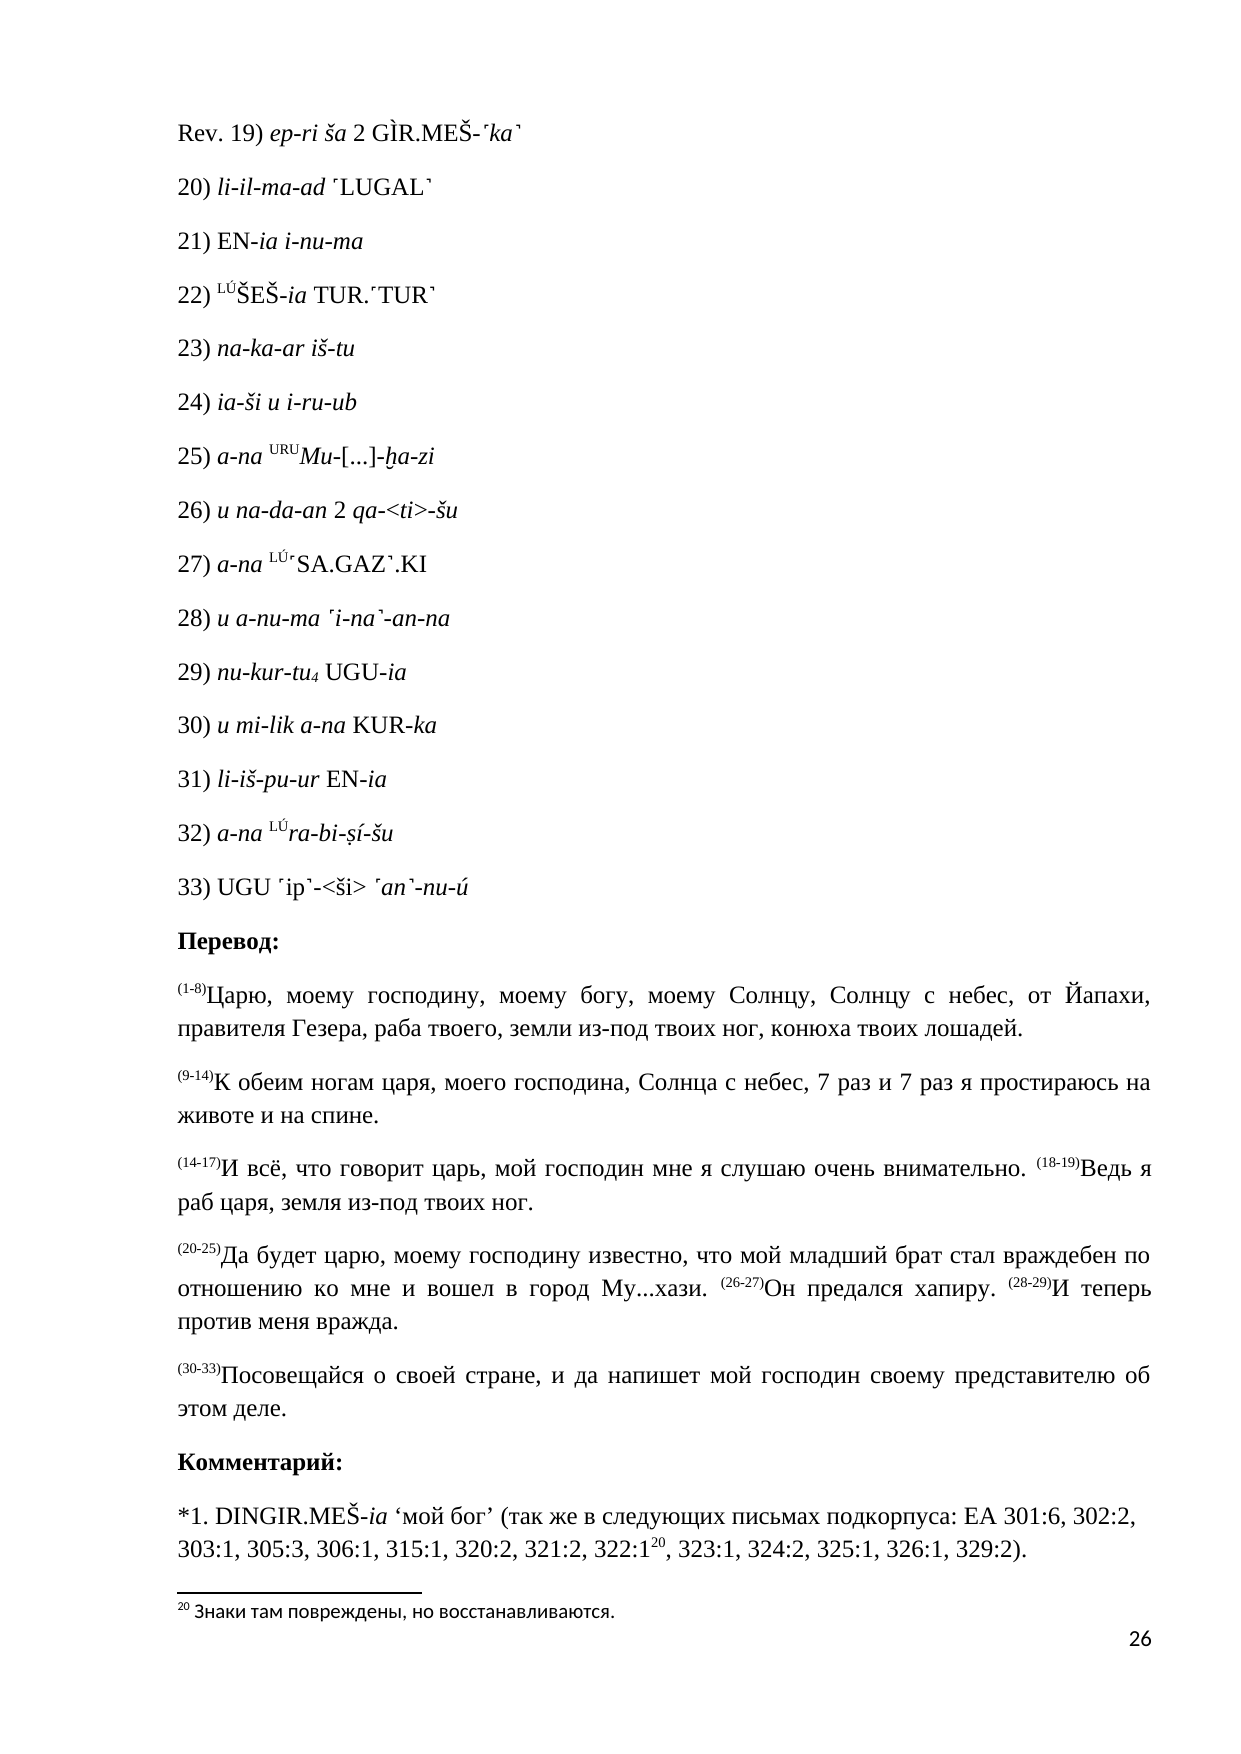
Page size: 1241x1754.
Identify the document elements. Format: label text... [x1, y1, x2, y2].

text 30) u mi-lik a-na KUR-ka [177, 711, 1152, 739]
text 28) u a-nu-ma ˹i-na˺-an-na [177, 603, 1152, 632]
text 29) nu-kur-tu4 UGU-ia [177, 657, 1152, 685]
text (1-8)Царю, моему господину, моему богу, моему Солнцу, Солнцу с небес, от Йапахи, правителя Гезера, раба твоего, земли из-под твоих ног, конюха твоих лошадей. [177, 980, 1152, 1042]
text 21) EN-ia i-nu-ma [177, 226, 1152, 254]
text 24) ia-ši u i-ru-ub [177, 387, 1152, 416]
text Перевод: [177, 926, 1152, 955]
text (30-33)Посовещайся о своей стране, и да напишет мой господин своему представителю об этом деле. [177, 1360, 1152, 1422]
text (9-14)К обеим ногам царя, моего господина, Солнца с небес, 7 раз и 7 раз я простираюсь на животе и на спине. [177, 1067, 1152, 1128]
text 20) li-il-ma-ad ˹LUGAL˺ [177, 172, 1152, 201]
text Комментарий: [177, 1447, 1152, 1476]
text 32) a-na LÚra-bi-ṣí-šu [177, 818, 1152, 847]
text 23) na-ka-ar iš-tu [177, 333, 1152, 362]
text 27) a-na LÚ˹SA.GAZ˺.KI [177, 549, 1152, 578]
text (14-17)И всё, что говорит царь, мой господин мне я слушаю очень внимательно. (18-19)Ведь я раб царя, земля из-под твоих ног. [177, 1153, 1152, 1215]
text 31) li-iš-pu-ur EN-ia [177, 764, 1152, 793]
text 26) u na-da-an 2 qa-<ti>-šu [177, 495, 1152, 524]
text (20-25)Да будет царю, моему господину известно, что мой младший брат стал враждебен по отношению ко мне и вошел в город Му...хази. (26-27)Он предался хапиру. (28-29)И теперь против меня вражда. [177, 1240, 1152, 1335]
text *1. DINGIR.MEŠ-ia ‘мой бог’ (так же в следующих письмах подкорпуса: EA 301:6, 302:2, 303:1, 305:3, 306:1, 315:1, 320:2, 321:2, 322:1, 323:1, 324:2, 325:1, 326:1, 329:2). [177, 1501, 1152, 1563]
text 25) a-na URUMu-[...]-ḫa-zi [177, 441, 1152, 470]
text 22) LÚŠEŠ-ia TUR.˹TUR˺ [177, 280, 1152, 308]
text 33) UGU ˹ip˺-<ši> ˹an˺-nu-ú [177, 872, 1152, 901]
text Rev. 19) ep-ri ša 2 GÌR.MEŠ-˹ka˺ [177, 118, 1152, 147]
